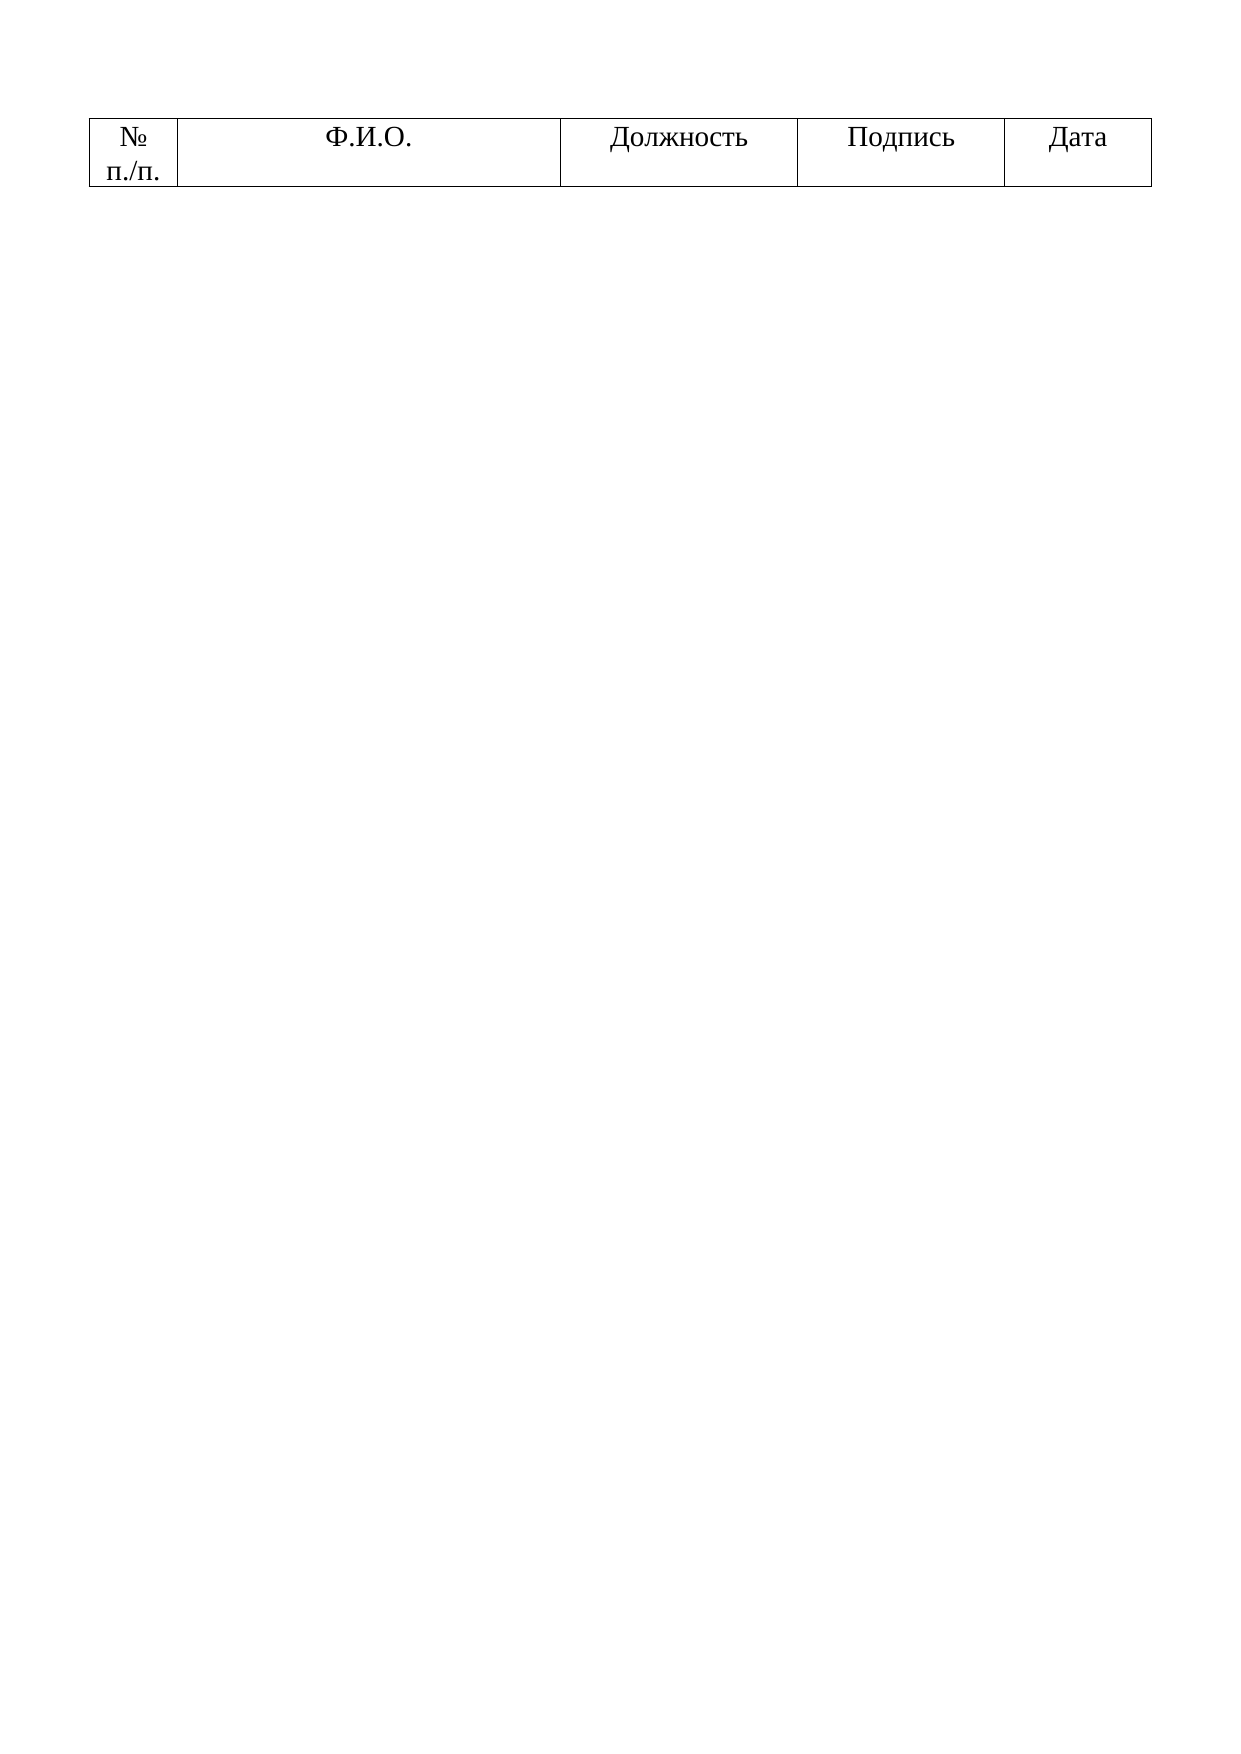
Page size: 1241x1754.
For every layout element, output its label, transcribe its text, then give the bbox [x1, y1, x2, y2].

table_header Подпись [798, 119, 1004, 186]
table_header № п./п. [90, 119, 177, 186]
table_header Ф.И.О. [178, 119, 560, 186]
table_header Дата [1005, 119, 1151, 186]
table_header Должность [561, 119, 797, 186]
